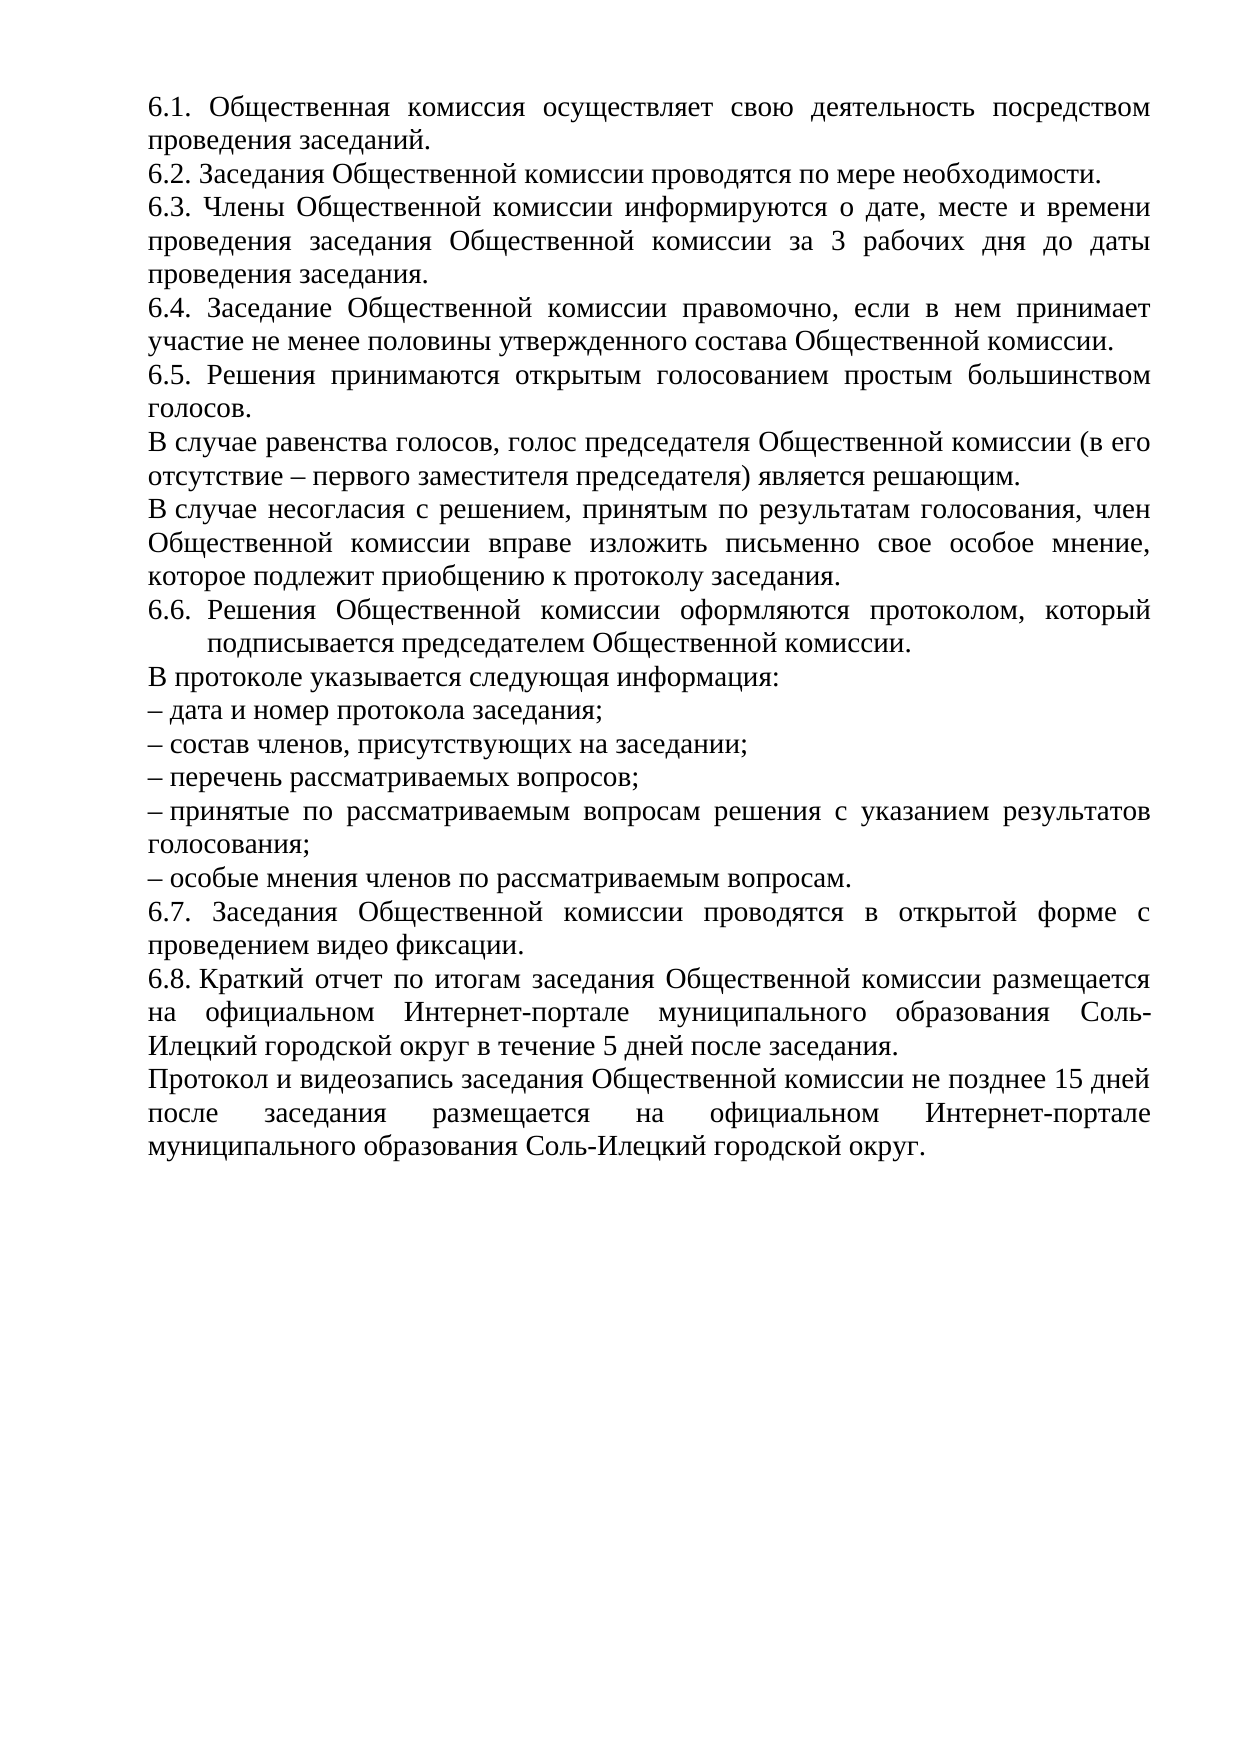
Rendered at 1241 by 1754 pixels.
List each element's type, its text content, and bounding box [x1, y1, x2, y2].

text – дата и номер протокола заседания; [148, 692, 1152, 726]
text 6.2. Заседания Общественной комиссии проводятся по мере необходимости. [148, 156, 1152, 189]
text 6.5. Решения принимаются открытым голосованием простым большинством голосов. [148, 357, 1152, 424]
text – принятые по рассматриваемым вопросам решения с указанием результатов голосования; [148, 793, 1152, 860]
text В случае несогласия с решением, принятым по результатам голосования, член Общественной комиссии вправе изложить письменно свое особое мнение, которое подлежит приобщению к протоколу заседания. [148, 491, 1152, 592]
text 6.4. Заседание Общественной комиссии правомочно, если в нем принимает участие не менее половины утвержденного состава Общественной комиссии. [148, 290, 1152, 357]
text В случае равенства голосов, голос председателя Общественной комиссии (в его отсутствие – первого заместителя председателя) является решающим. [148, 424, 1152, 491]
text Протокол и видеозапись заседания Общественной комиссии не позднее 15 дней после заседания размещается на официальном Интернет-портале муниципального образования Соль-Илецкий городской округ. [148, 1061, 1152, 1162]
text 6.8. Краткий отчет по итогам заседания Общественной комиссии размещается на официальном Интернет-портале муниципального образования Соль-Илецкий городской округ в течение 5 дней после заседания. [148, 961, 1152, 1061]
text 6.3. Члены Общественной комиссии информируются о дате, месте и времени проведения заседания Общественной комиссии за 3 рабочих дня до даты проведения заседания. [148, 189, 1152, 290]
text – перечень рассматриваемых вопросов; [148, 759, 1152, 793]
text В протоколе указывается следующая информация: [148, 659, 1152, 692]
text 6.1. Общественная комиссия осуществляет свою деятельность посредством проведения заседаний. [148, 89, 1152, 156]
text – особые мнения членов по рассматриваемым вопросам. [148, 860, 1152, 894]
text 6.7. Заседания Общественной комиссии проводятся в открытой форме с проведением видео фиксации. [148, 894, 1152, 961]
text – состав членов, присутствующих на заседании; [148, 726, 1152, 759]
list Решения Общественной комиссии оформляются протоколом, который подписывается председателем Общественной комиссии. [148, 592, 1152, 659]
